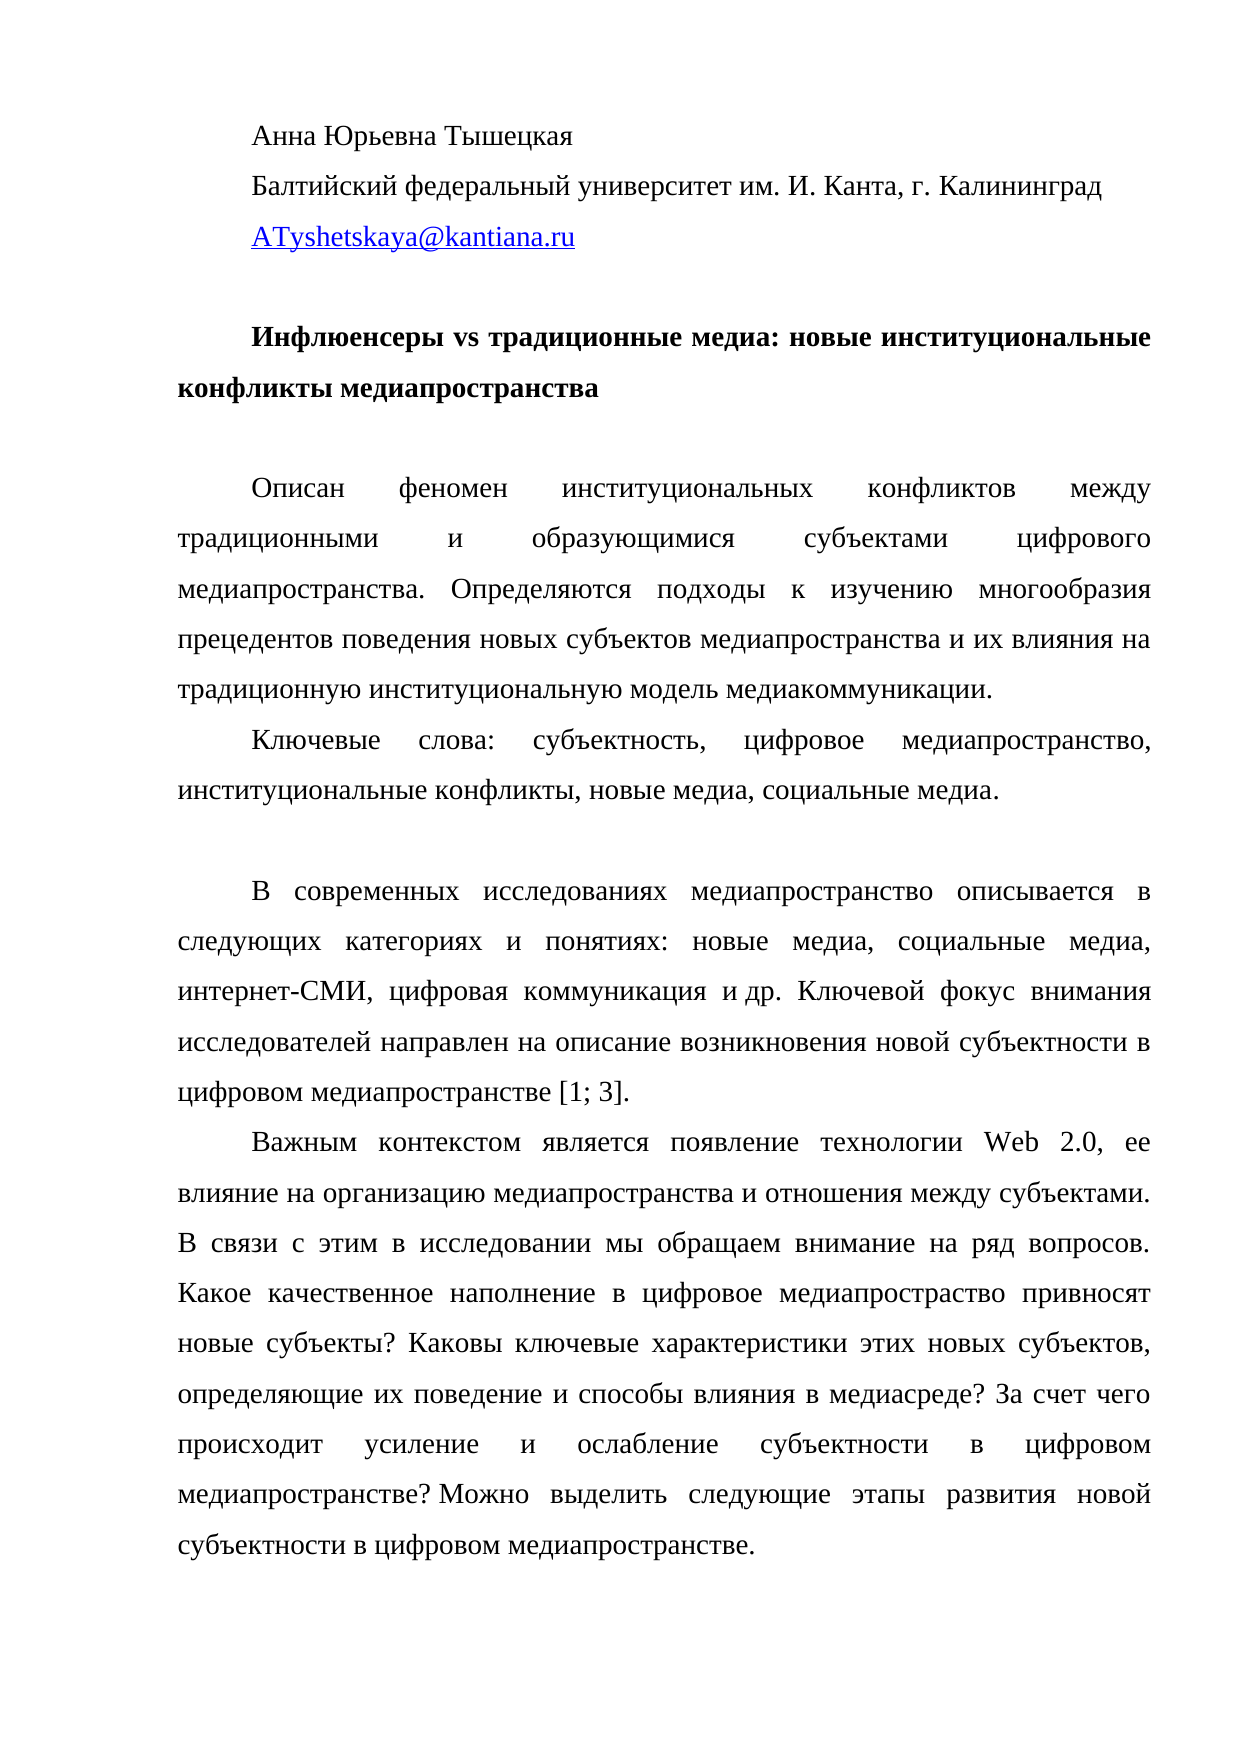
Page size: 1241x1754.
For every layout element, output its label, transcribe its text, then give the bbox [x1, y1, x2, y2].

text Важным контекстом является появление технологии Web 2.0, ее влияние на организацию медиапространства и отношения между субъектами. В связи с этим в исследовании мы обращаем внимание на ряд вопросов. Какое качественное наполнение в цифровое медиапростраство привносят новые субъекты? Каковы ключевые характеристики этих новых субъектов, определяющие их поведение и способы влияния в медиасреде? За счет чего происходит усиление и ослабление субъектности в цифровом медиапространстве? Можно выделить следующие этапы развития новой субъектности в цифровом медиапространстве. [177, 1124, 1152, 1560]
text Ключевые слова: субъектность, цифровое медиапространство, институциональные конфликты, новые медиа, социальные медиа. [177, 722, 1152, 806]
text Анна Юрьевна Тышецкая [177, 118, 1152, 152]
text Инфлюенсеры vs традиционные медиа: новые институциональные конфликты медиапространства [177, 319, 1152, 403]
text В современных исследованиях медиапространство описывается в следующих категориях и понятиях: новые медиа, социальные медиа, интернет-СМИ, цифровая коммуникация и др. Ключевой фокус внимания исследователей направлен на описание возникновения новой субъектности в цифровом медиапространстве [1; 3]. [177, 873, 1152, 1108]
text Описан феномен институциональных конфликтов между традиционными и образующимися субъектами цифрового медиапространства. Определяются подходы к изучению многообразия прецедентов поведения новых субъектов медиапространства и их влияния на традиционную институциональную модель медиакоммуникации. [177, 470, 1152, 705]
text ATyshetskaya@kantiana.ru [177, 219, 1152, 252]
text Балтийский федеральный университет им. И. Канта, г. Калининград [177, 168, 1152, 202]
